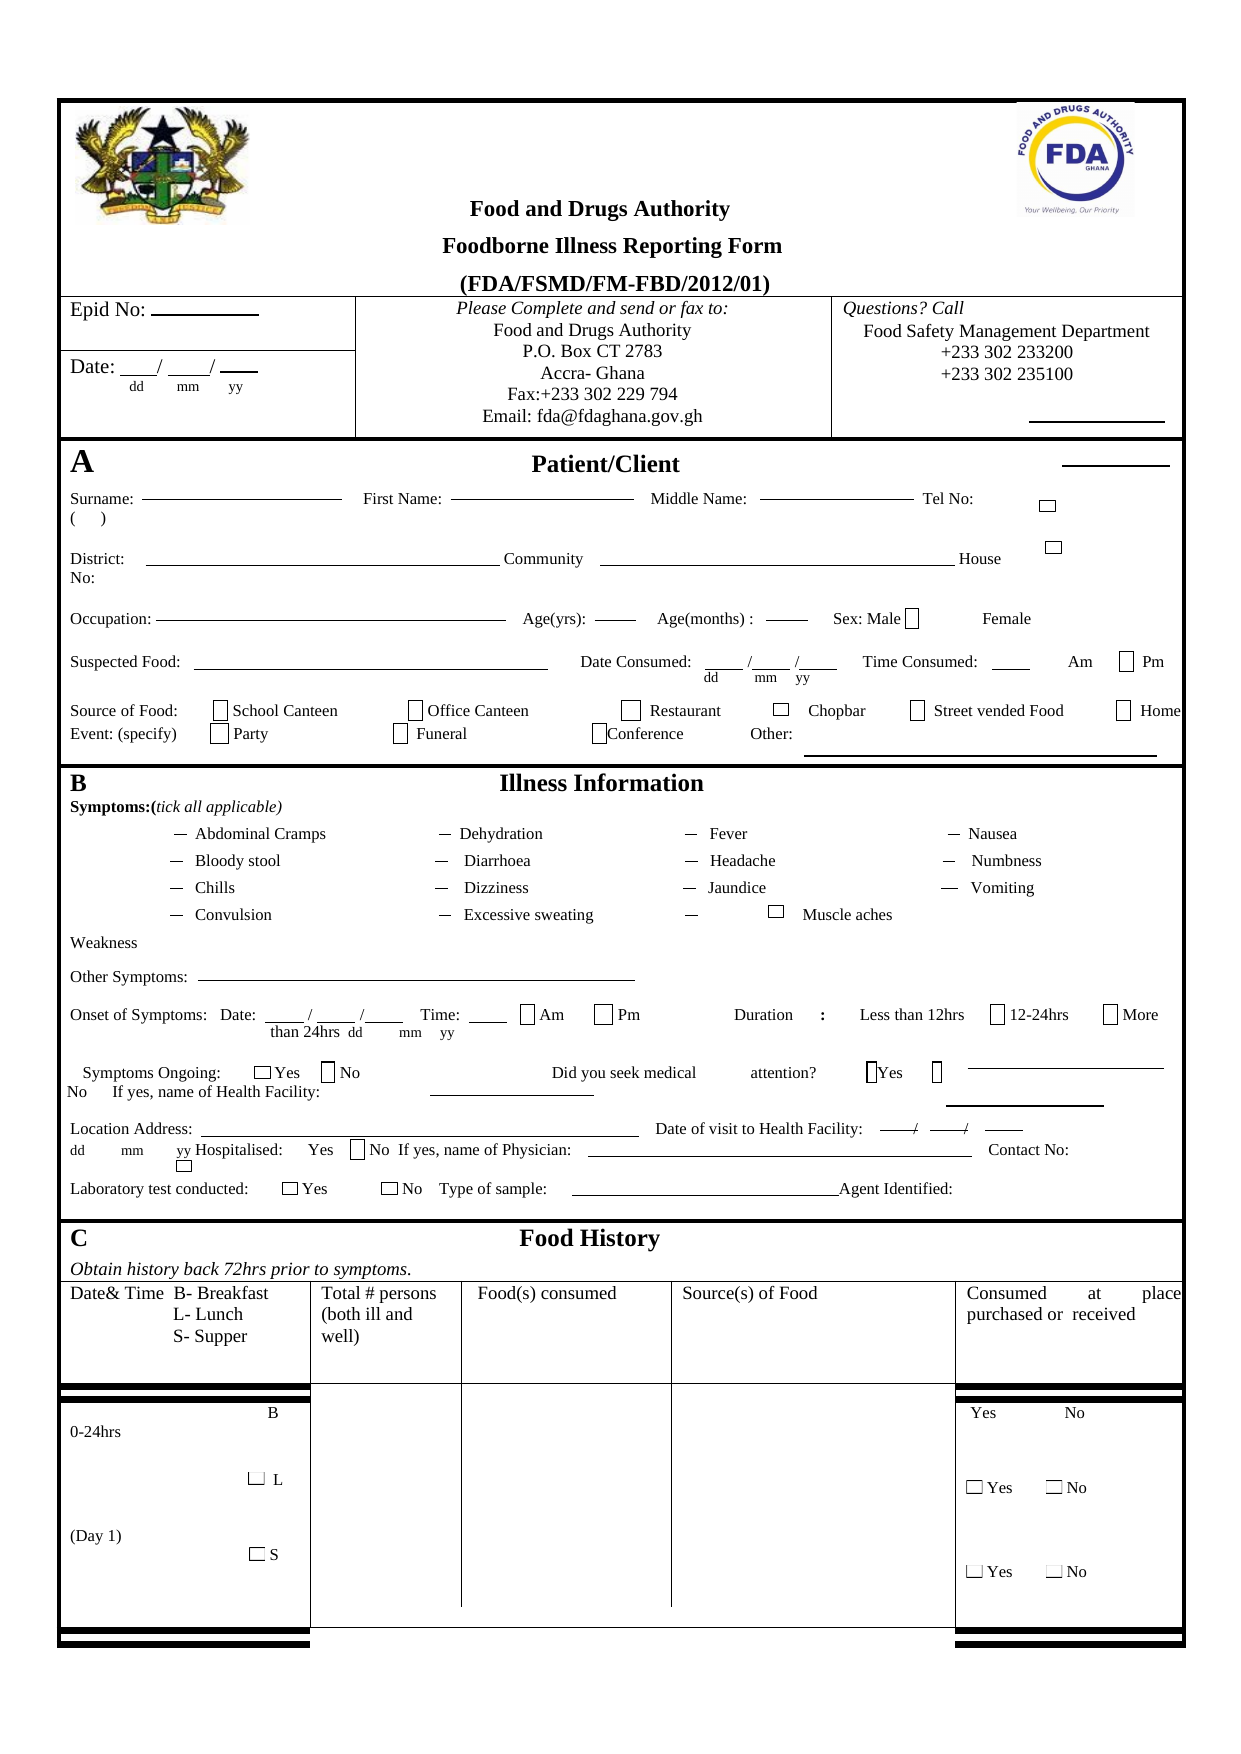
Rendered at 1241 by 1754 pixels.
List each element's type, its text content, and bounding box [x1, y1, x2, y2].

table_cell Food(s) consumed [462, 1282, 671, 1383]
table_cell B 0-24hrs L (Day 1) S [61, 1403, 310, 1627]
table_cell Source(s) of Food [672, 1282, 955, 1383]
table_cell [311, 1384, 462, 1627]
table_cell A Patient/Client Surname: First Name: Middle Name: Tel No: ( ) District: Community House No: Occupation: Age(yrs): Age(months) : Sex: Male Female Suspected Food: Date Consumed: / / Time Consumed: Am Pm dd mm yy Source of Food: School Canteen Office Canteen Restaurant Chopbar Street vended Food Home Event: (specify) Party Funeral Conference Other: [61, 441, 1182, 764]
table_cell [462, 1384, 671, 1627]
table_cell Date: / / dd mm yy [61, 351, 355, 437]
picture [1016, 102, 1135, 217]
table_cell C Food History Obtain history back 72hrs prior to symptoms. [61, 1223, 1182, 1281]
table_cell Epid No: [61, 297, 355, 350]
picture [966, 1480, 983, 1494]
picture [966, 1565, 983, 1578]
table_cell Questions? Call Food Safety Management Department +233 302 233200 +233 302 235100 [832, 297, 1182, 437]
table_header Food and Drugs Authority Foodborne Illness Reporting Form (FDA/FSMD/FM-FBD/2012/01) [61, 103, 1182, 296]
picture [1046, 1480, 1063, 1494]
table_cell B Illness Information Symptoms:(tick all applicable) Abdominal Cramps Dehydration Fever Nausea Bloody stool Diarrhoea Headache Numbness Chills Dizziness Jaundice Vomiting Convulsion Excessive sweating Muscle aches Weakness Other Symptoms: Onset of Symptoms: Date: / / Time: Am Pm Duration : Less than 12hrs 12-24hrs More than 24hrs dd mm yy Symptoms Ongoing: Yes No Did you seek medical attention? Yes No If yes, name of Health Facility: Location Address: Date of visit to Health Facility: / / dd mm yy Hospitalised: Yes No If yes, name of Physician: Contact No: Laboratory test conducted: Yes No Type of sample: Agent Identified: [61, 768, 1182, 1219]
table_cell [956, 1403, 1182, 1627]
table_cell Consumed at place purchased or received [956, 1282, 1182, 1383]
table_cell Total # persons (both ill and well) [311, 1282, 461, 1383]
picture [75, 106, 251, 225]
table_cell Date& Time B- Breakfast L- Lunch S- Supper [61, 1282, 310, 1383]
picture [248, 1472, 265, 1485]
picture [1046, 1565, 1063, 1578]
table_cell [671, 1384, 955, 1627]
picture [249, 1547, 265, 1561]
table_cell Please Complete and send or fax to: Food and Drugs Authority P.O. Box CT 2783 Accra- Ghana Fax:+233 302 229 794 Email: fda@fdaghana.gov.gh [356, 297, 831, 437]
